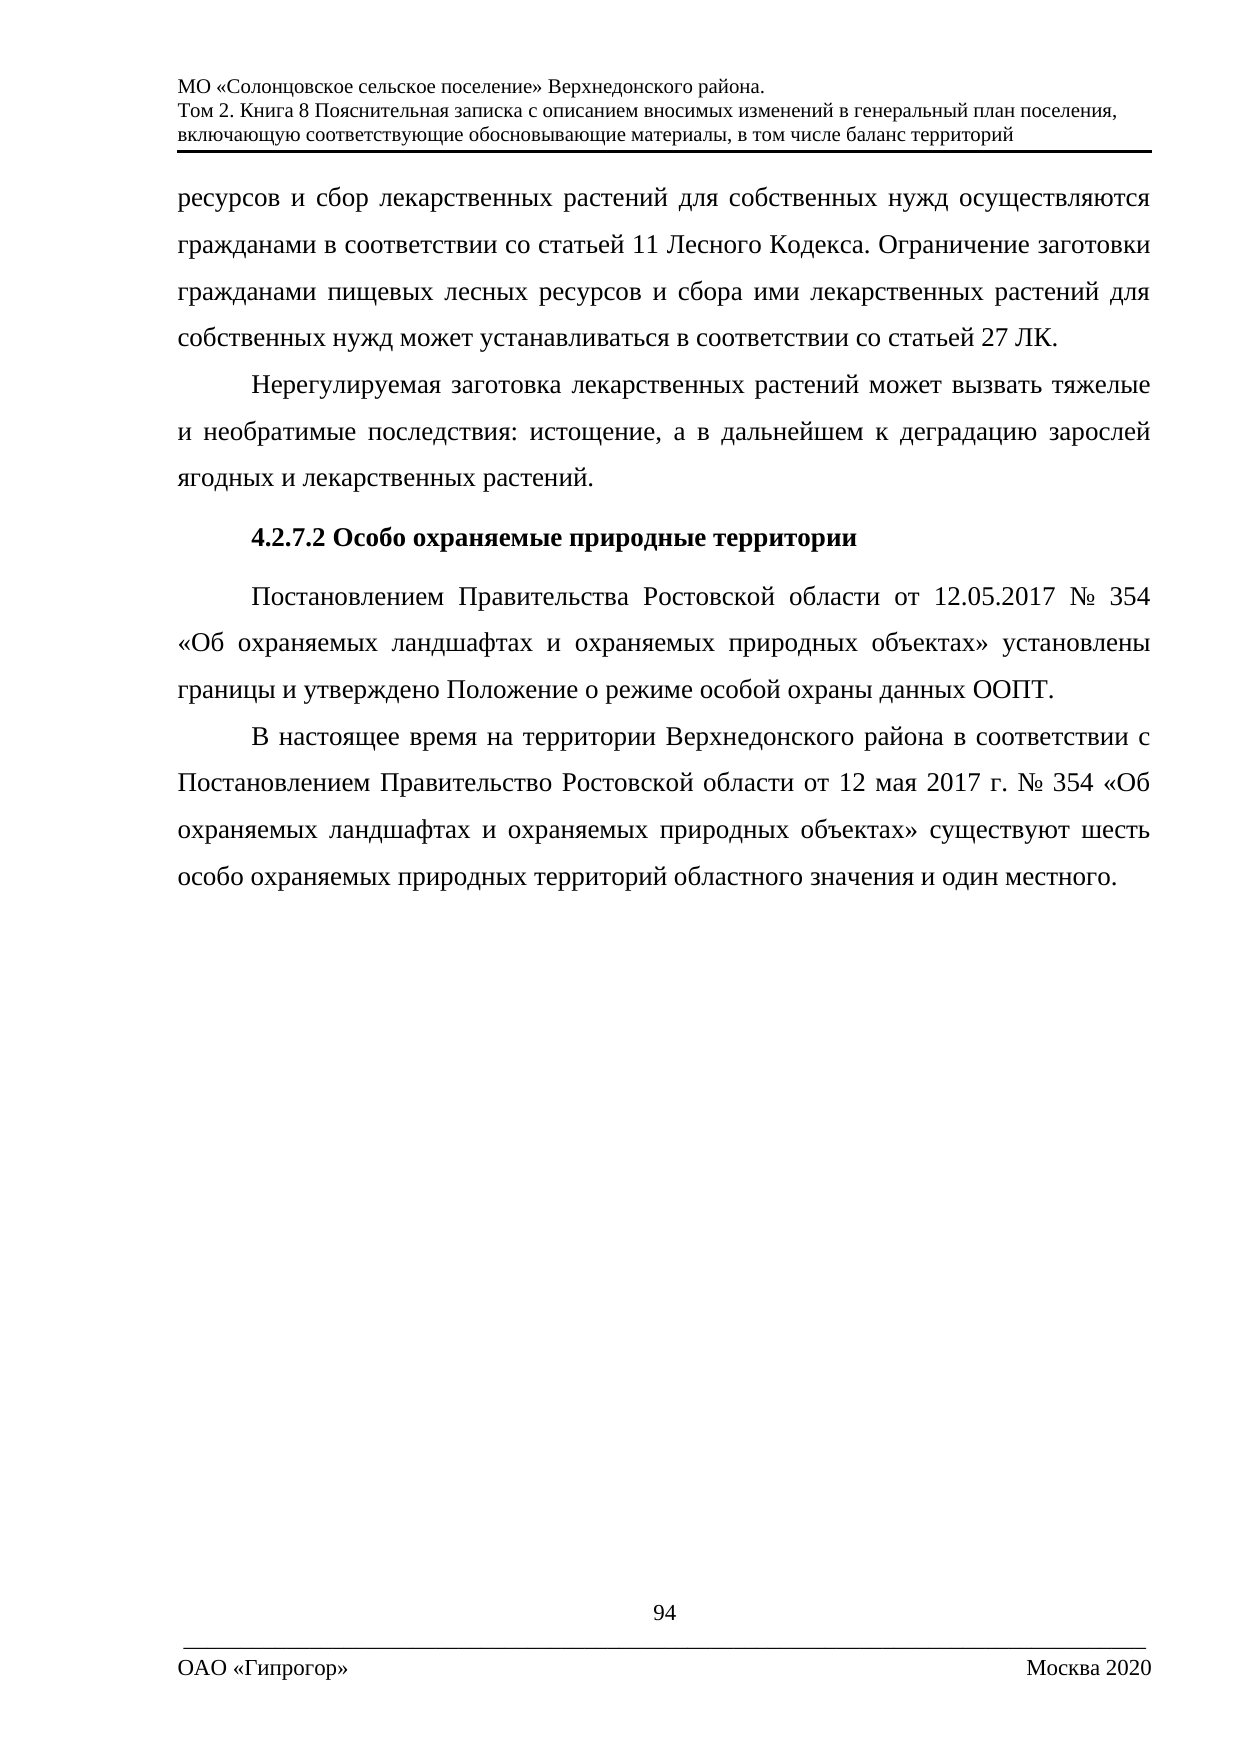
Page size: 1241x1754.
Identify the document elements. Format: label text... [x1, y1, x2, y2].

text 4.2.7.2 Особо охраняемые природные территории [177, 521, 1152, 552]
text Нерегулируемая заготовка лекарственных растений может вызвать тяжелые и необратимые последствия: истощение, а в дальнейшем к деградацию зарослей ягодных и лекарственных растений. [177, 368, 1152, 493]
text Постановлением Правительства Ростовской области от 12.05.2017 № 354 «Об охраняемых ландшафтах и охраняемых природных объектах» установлены границы и утверждено Положение о режиме особой охраны данных ООПТ. [177, 580, 1152, 704]
text В настоящее время на территории Верхнедонского района в соответствии с Постановлением Правительство Ростовской области от 12 мая 2017 г. № 354 «Об охраняемых ландшафтах и охраняемых природных объектах» существуют шесть особо охраняемых природных территорий областного значения и один местного. [177, 720, 1152, 891]
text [177, 182, 1152, 353]
